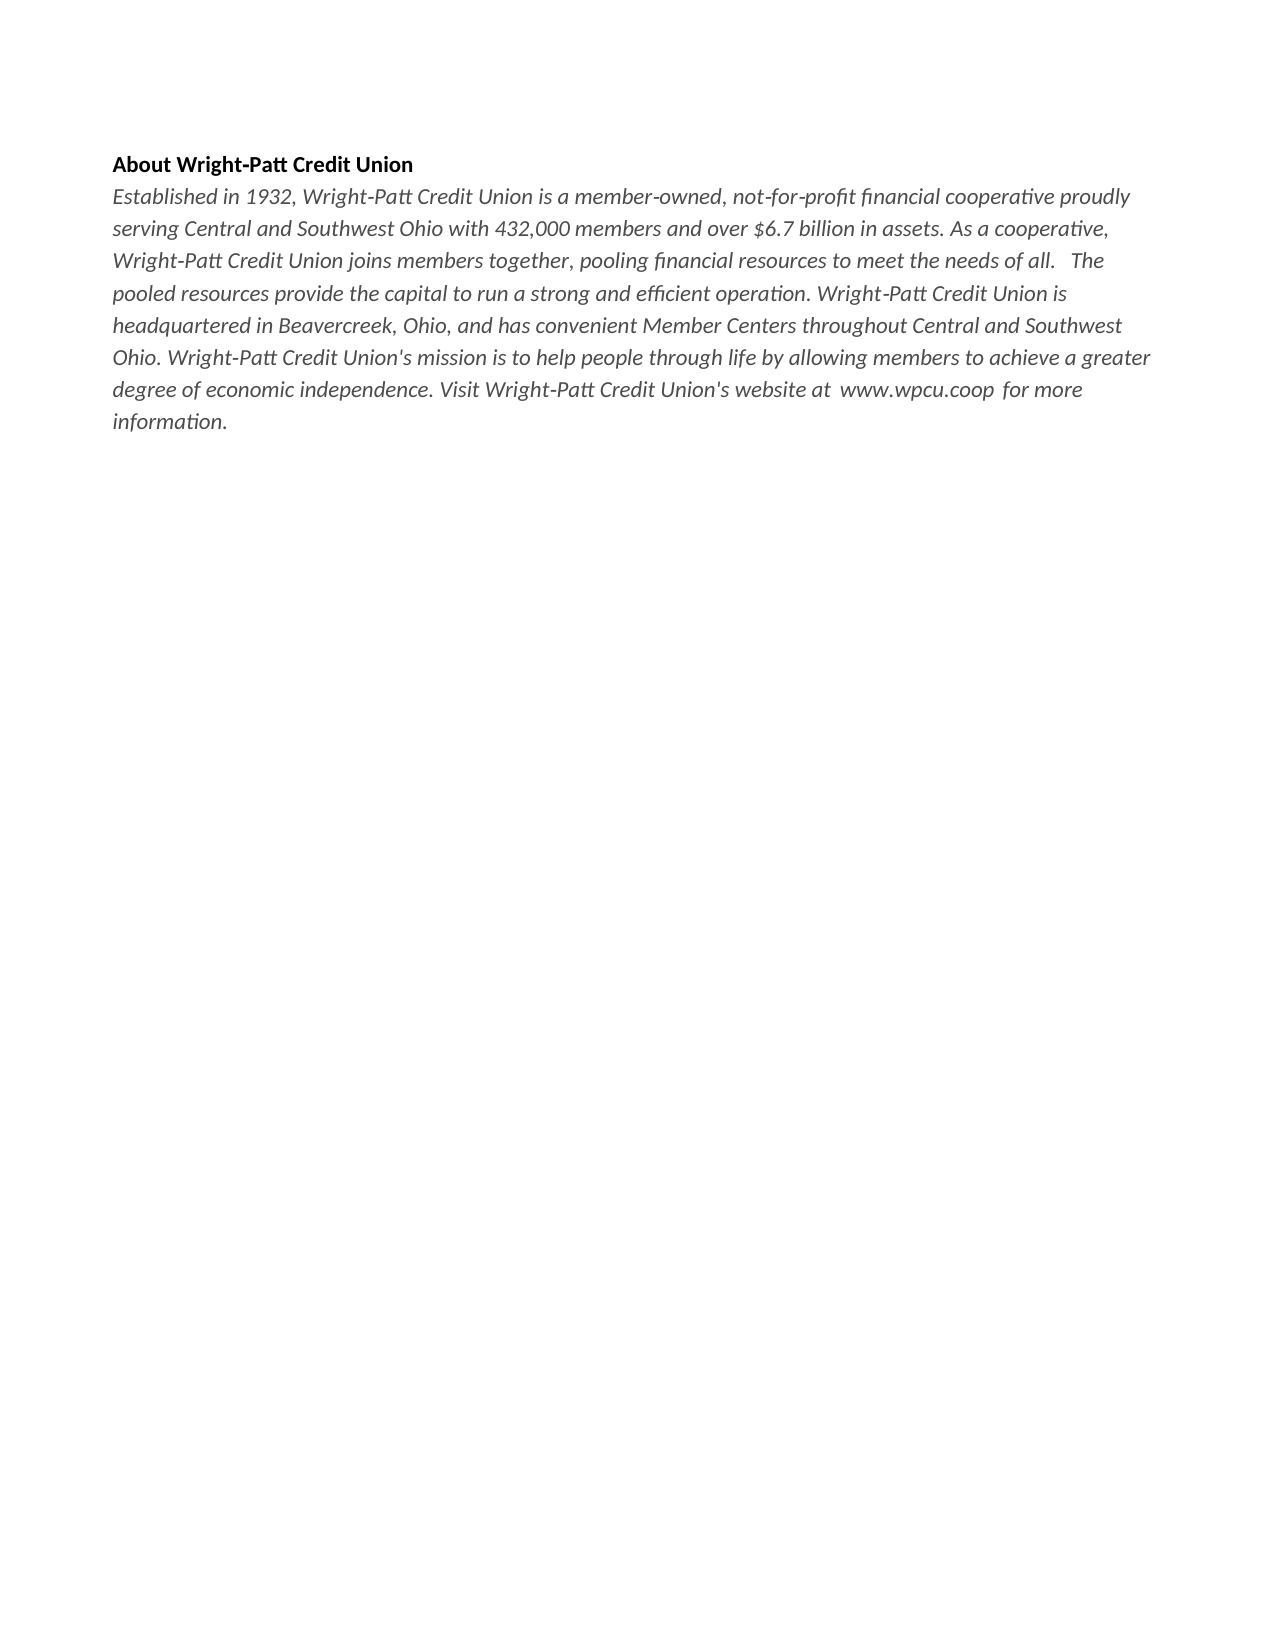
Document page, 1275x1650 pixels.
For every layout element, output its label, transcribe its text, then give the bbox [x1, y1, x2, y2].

text Established in 1932, Wright‐Patt Credit Union is a member‐owned, not‐for‐profit financial cooperative proudly serving Central and Southwest Ohio with 432,000 members and over $6.7 billion in assets. As a cooperative, Wright‐Patt Credit Union joins members together, pooling financial resources to meet the needs of all. The pooled resources provide the capital to run a strong and efficient operation. Wright‐Patt Credit Union is headquartered in Beavercreek, Ohio, and has convenient Member Centers throughout Central and Southwest Ohio. Wright‐Patt Credit Union's mission is to help people through life by allowing members to achieve a greater degree of economic independence. Visit Wright‐Patt Credit Union's website at www.wpcu.coop for more information. [112, 182, 1162, 436]
text About Wright‐Patt Credit Union [112, 150, 1162, 178]
